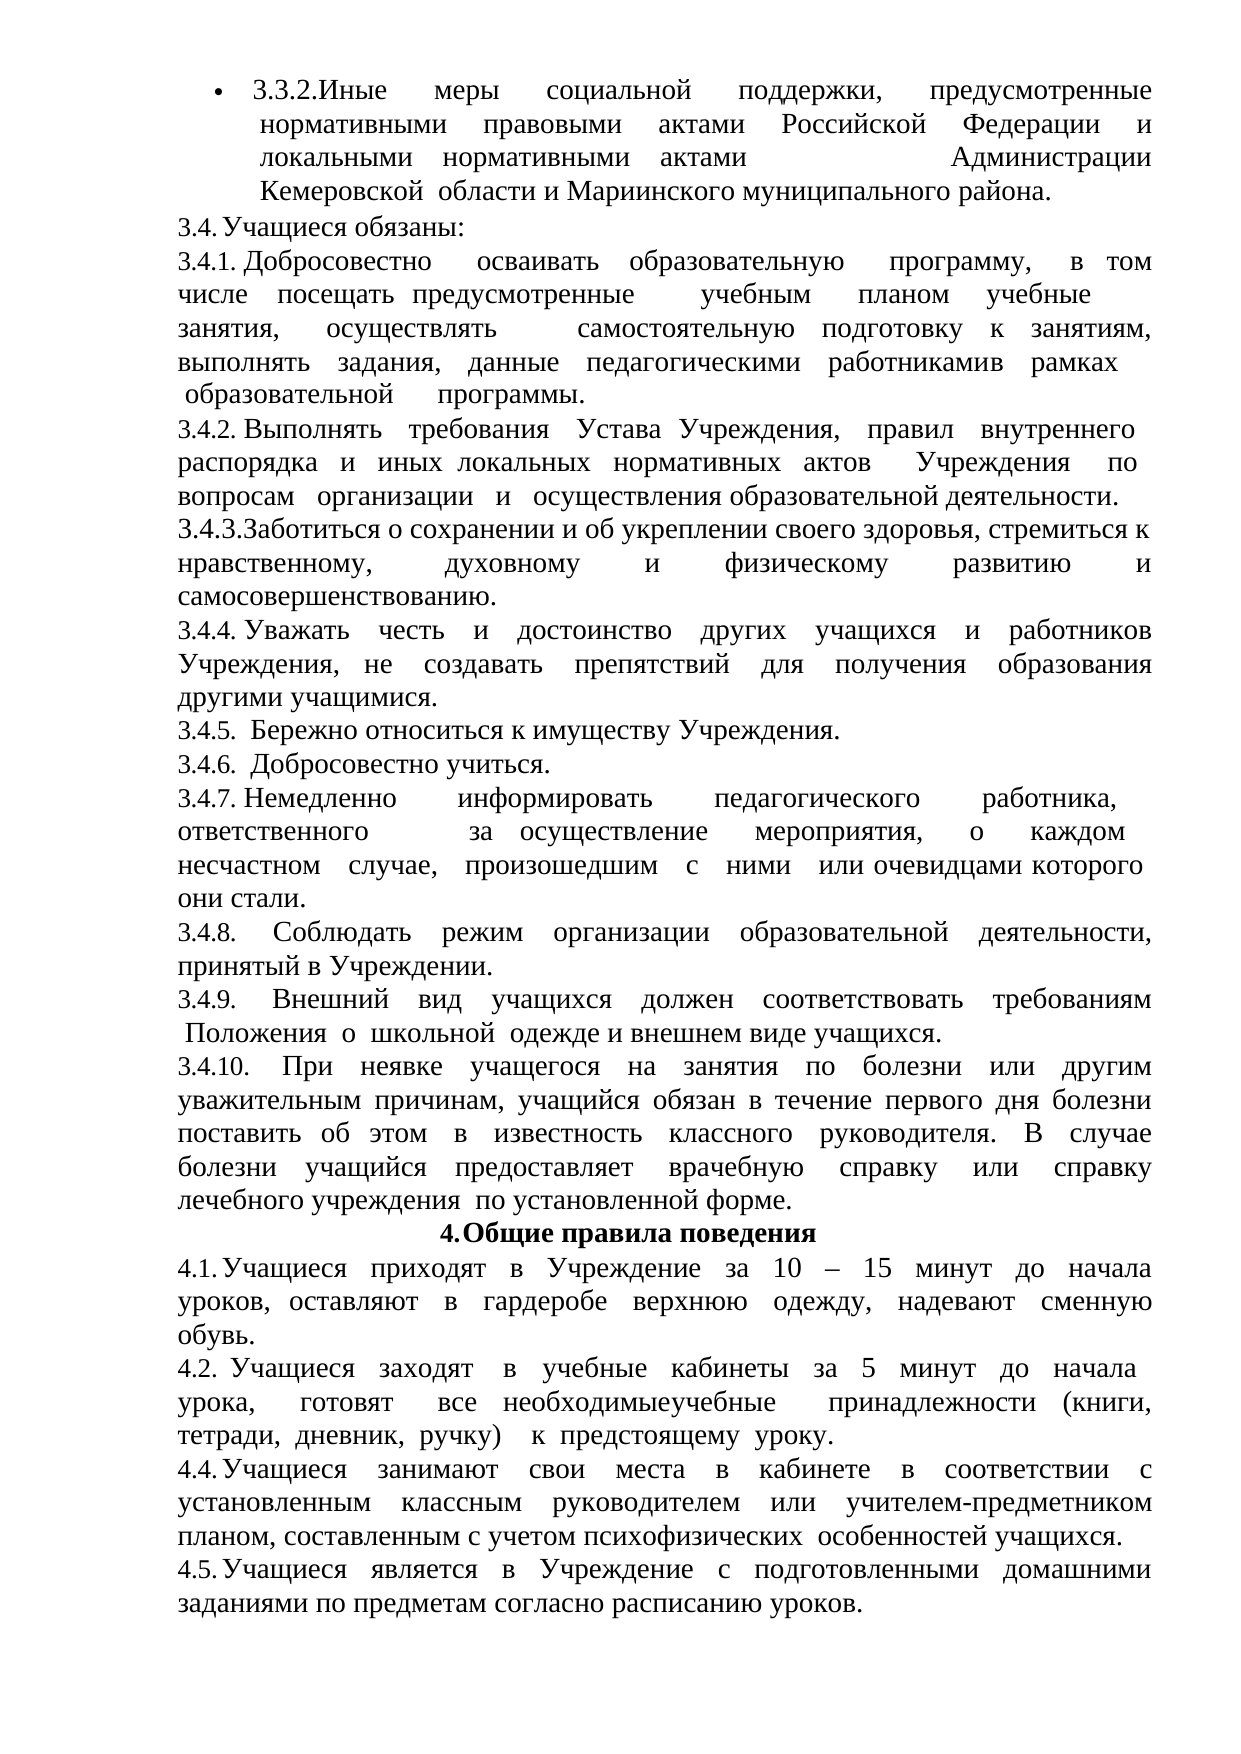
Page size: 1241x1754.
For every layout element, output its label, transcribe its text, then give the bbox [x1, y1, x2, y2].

list При неявке учащегося на занятия по болезни или другим уважительным причинам, учащийся обязан в течение первого дня болезни поставить об этом в известность классного руководителя. В случае болезни учащийся предоставляет врачебную справку или справку лечебного учреждения по установленной форме. [177, 1048, 1152, 1216]
list Внешний вид учащихся должен соответствовать требованиям Положения о школьной одежде и внешнем виде учащихся. [177, 981, 1152, 1048]
list Учащиеся приходят в Учреждение за 10 – 15 минут до начала уроков, оставляют в гардеробе верхнюю одежду, надевают сменную обувь. [177, 1250, 1152, 1350]
text образовательной программы. [184, 377, 1207, 411]
list Добросовестно учиться. [177, 746, 1207, 780]
list Учащиеся является в Учреждение с подготовленными домашними заданиями по предметам согласно расписанию уроков. [177, 1552, 1152, 1619]
list Учащиеся обязаны: [177, 209, 1207, 243]
list Уважать честь и достоинство других учащихся и работников Учреждения, не создавать препятствий для получения образования другими учащимися. [177, 612, 1152, 713]
list Добросовестно осваивать образовательную программу, в том числе посещать предусмотренные учебным планом учебные занятия, осуществлять самостоятельную подготовку к занятиям, выполнять задания, данные педагогическими работниками в рамках [177, 243, 1152, 377]
list Учащиеся занимают свои места в кабинете в соответствии с установленным классным руководителем или учителем-предметником планом, составленным с учетом психофизических особенностей учащихся. [177, 1451, 1152, 1552]
list 3.3.2.Иные меры социальной поддержки, предусмотренные нормативными правовыми актами Российской Федерации и локальными нормативными актами Администрации Кемеровской области и Мариинского муниципального района. [215, 72, 1152, 206]
subtitle Общие правила поведения [440, 1216, 1207, 1249]
list Учащиеся заходят в учебные кабинеты за 5 минут до начала урока, готовят все необходимые учебные принадлежности (книги, тетради, дневник, ручку) к предстоящему уроку. [177, 1350, 1152, 1451]
list Бережно относиться к имуществу Учреждения. [177, 713, 1207, 746]
list Соблюдать режим организации образовательной деятельности, принятый в Учреждении. [177, 914, 1152, 981]
list Выполнять требования Устава Учреждения, правил внутреннего распорядка и иных локальных нормативных актов Учреждения по вопросам организации и осуществления образовательной деятельности. 3.4.3.Заботиться о сохранении и об укреплении своего здоровья, стремиться к нравственному, духовному и физическому развитию и самосовершенствованию. [177, 411, 1151, 612]
list Немедленно информировать педагогического работника, ответственного за осуществление мероприятия, о каждом несчастном случае, произошедшим с ними или очевидцами которого они стали. [177, 780, 1152, 914]
